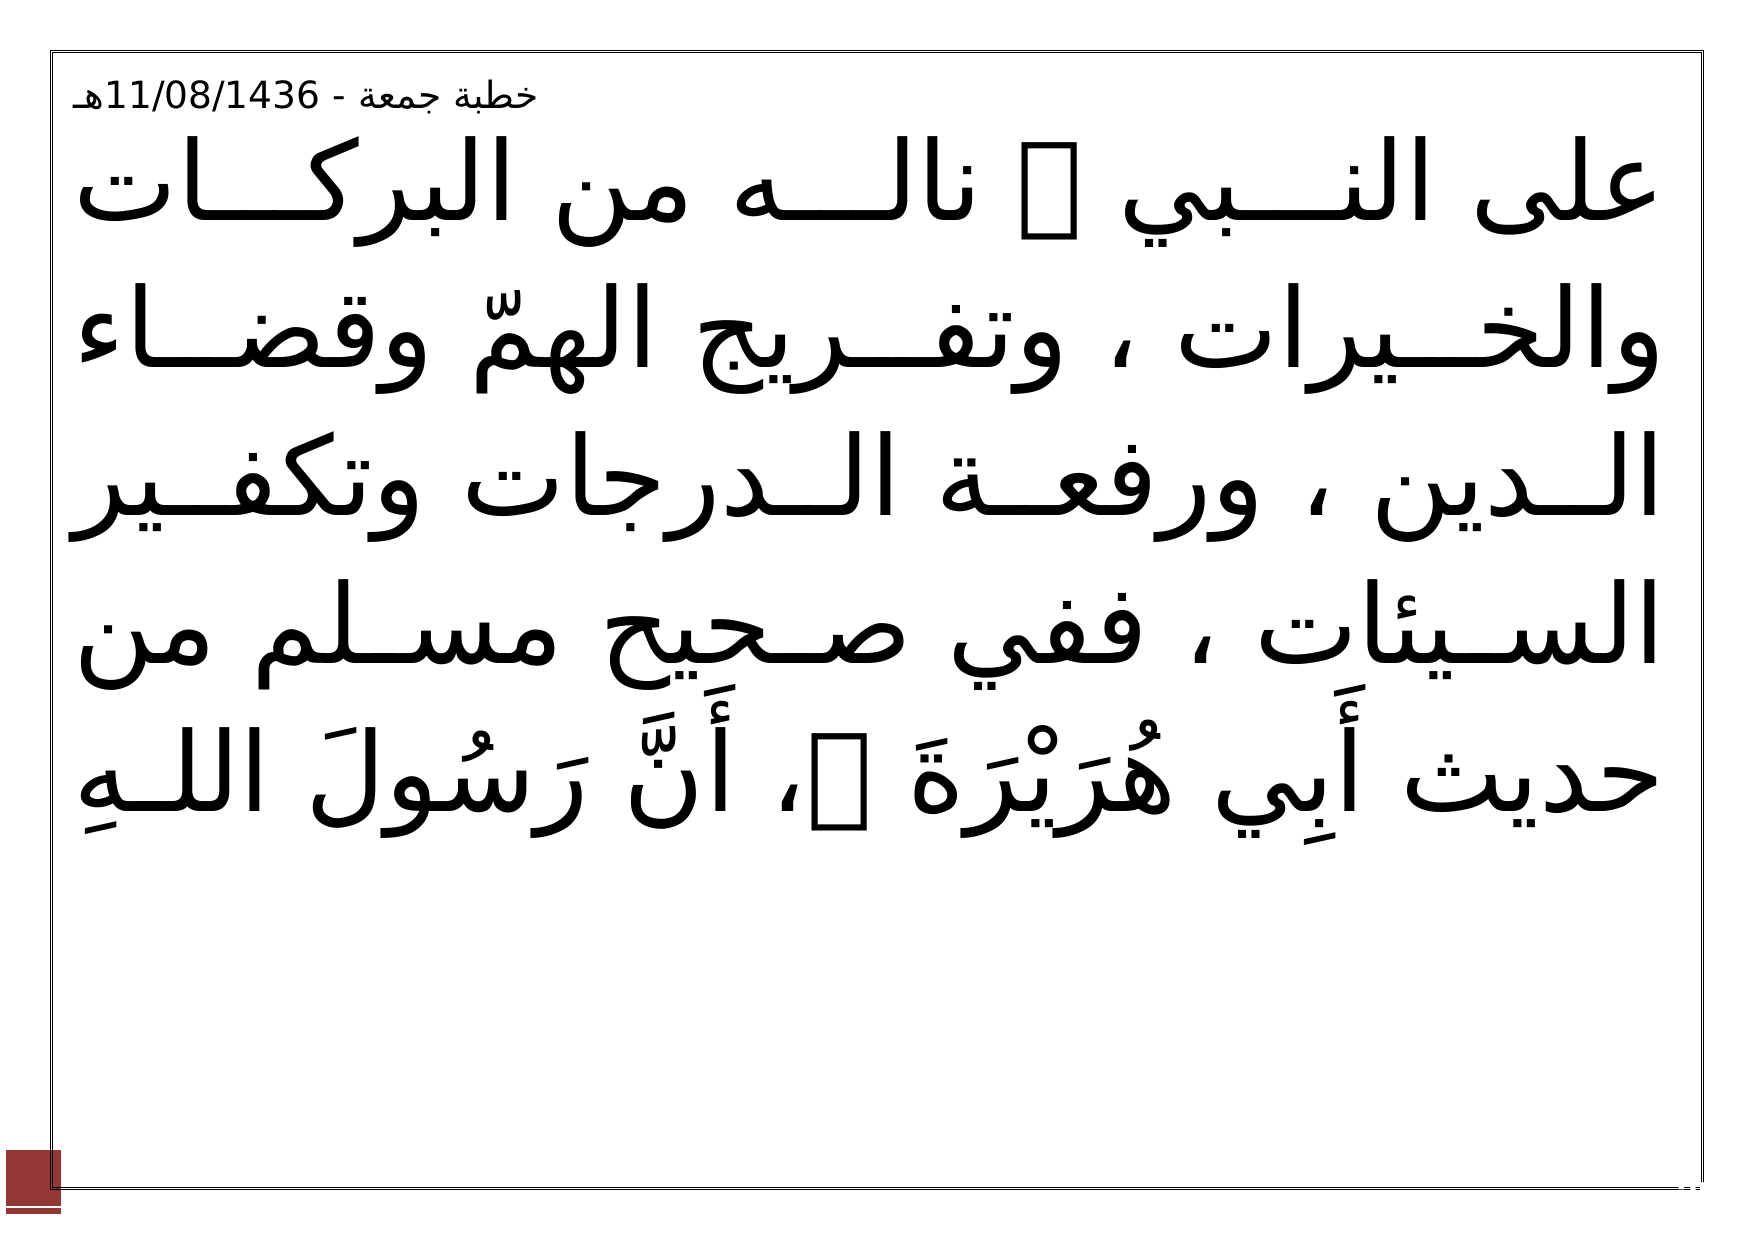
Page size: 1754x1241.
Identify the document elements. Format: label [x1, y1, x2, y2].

text [74, 117, 1665, 837]
